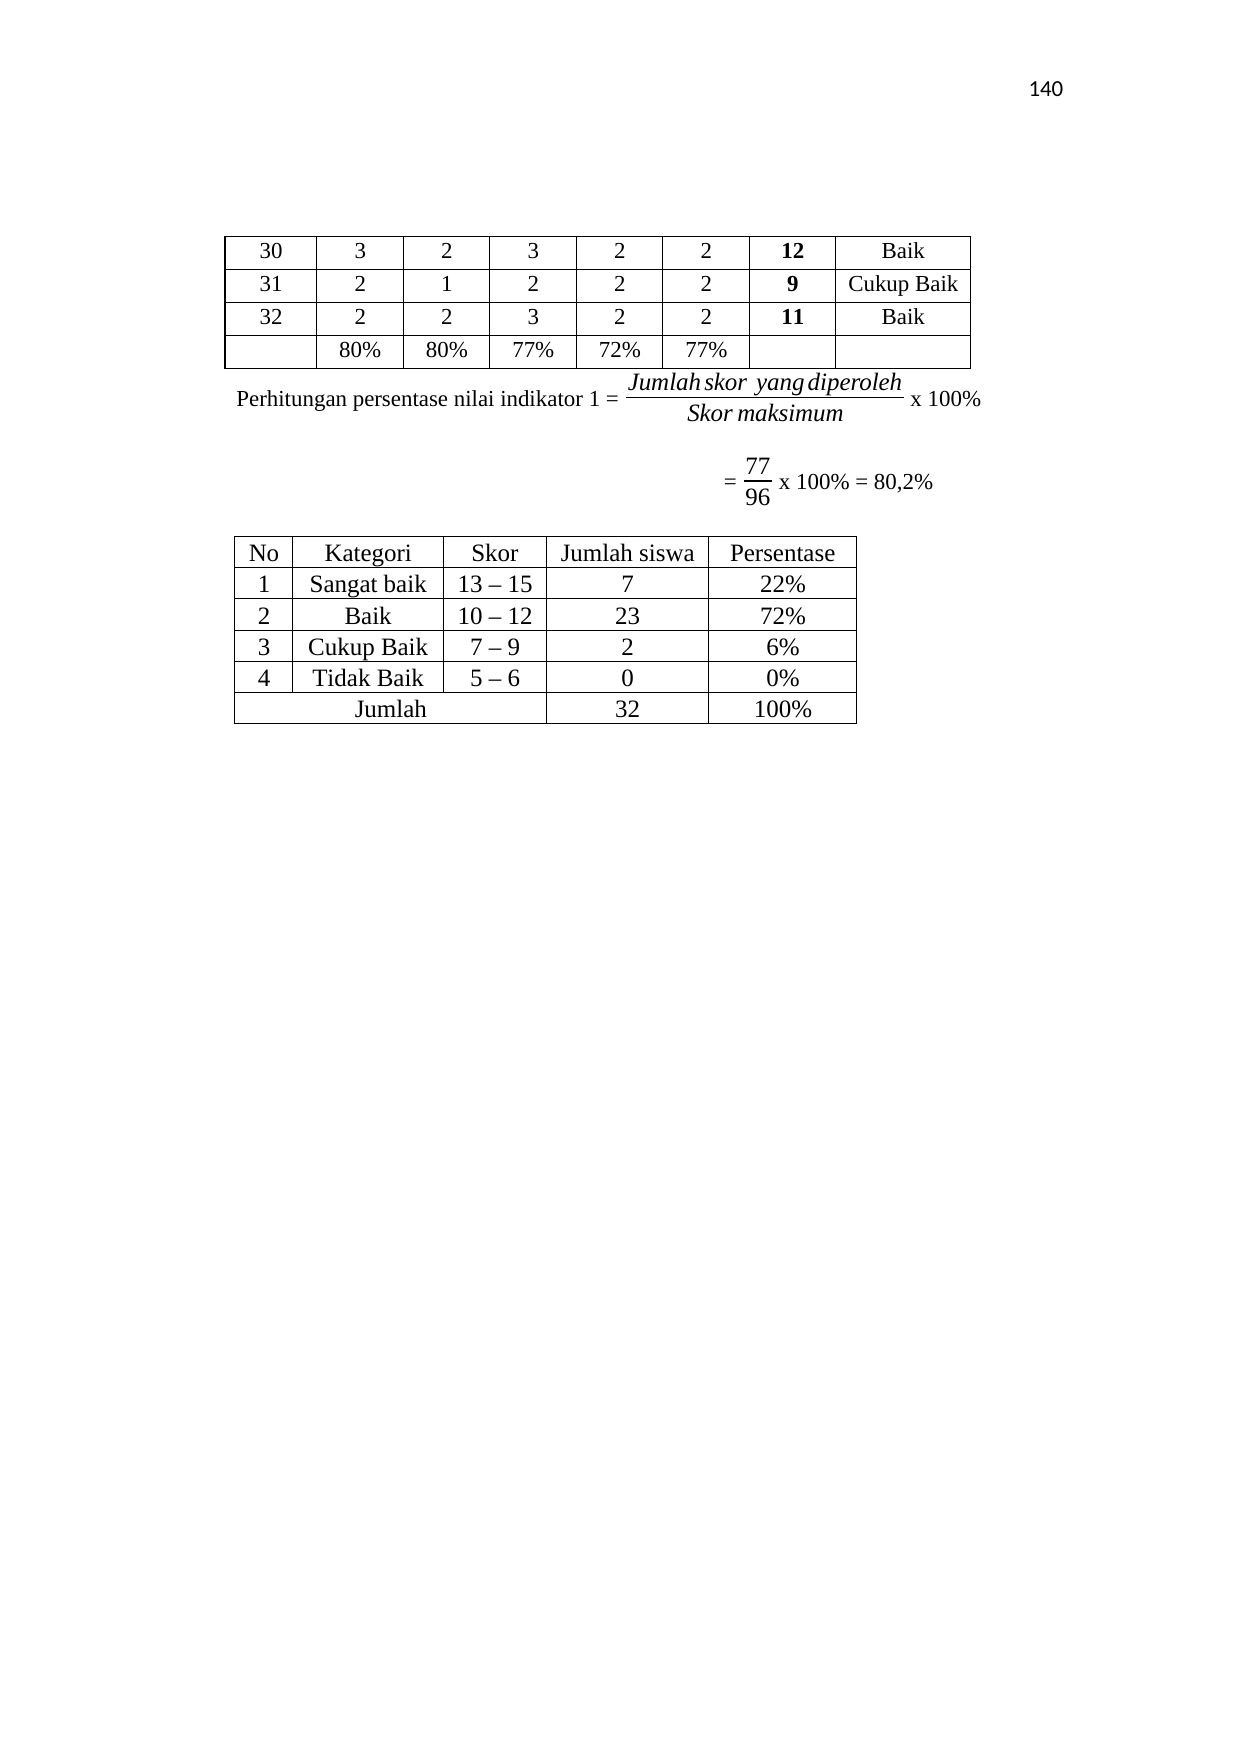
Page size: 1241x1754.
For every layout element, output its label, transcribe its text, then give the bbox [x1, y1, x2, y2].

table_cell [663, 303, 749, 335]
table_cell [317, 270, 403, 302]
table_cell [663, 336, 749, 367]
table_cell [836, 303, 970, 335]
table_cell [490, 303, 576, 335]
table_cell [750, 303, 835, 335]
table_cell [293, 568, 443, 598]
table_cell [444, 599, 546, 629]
text Perhitungan persentase nilai indikator 1 = x 100% [236, 368, 1063, 427]
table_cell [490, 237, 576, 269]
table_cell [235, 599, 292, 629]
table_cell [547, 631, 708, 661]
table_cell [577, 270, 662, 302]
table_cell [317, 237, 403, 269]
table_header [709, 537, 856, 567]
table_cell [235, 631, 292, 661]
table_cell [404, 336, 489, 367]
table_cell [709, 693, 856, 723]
text = x 100% = 80,2% [723, 452, 1063, 511]
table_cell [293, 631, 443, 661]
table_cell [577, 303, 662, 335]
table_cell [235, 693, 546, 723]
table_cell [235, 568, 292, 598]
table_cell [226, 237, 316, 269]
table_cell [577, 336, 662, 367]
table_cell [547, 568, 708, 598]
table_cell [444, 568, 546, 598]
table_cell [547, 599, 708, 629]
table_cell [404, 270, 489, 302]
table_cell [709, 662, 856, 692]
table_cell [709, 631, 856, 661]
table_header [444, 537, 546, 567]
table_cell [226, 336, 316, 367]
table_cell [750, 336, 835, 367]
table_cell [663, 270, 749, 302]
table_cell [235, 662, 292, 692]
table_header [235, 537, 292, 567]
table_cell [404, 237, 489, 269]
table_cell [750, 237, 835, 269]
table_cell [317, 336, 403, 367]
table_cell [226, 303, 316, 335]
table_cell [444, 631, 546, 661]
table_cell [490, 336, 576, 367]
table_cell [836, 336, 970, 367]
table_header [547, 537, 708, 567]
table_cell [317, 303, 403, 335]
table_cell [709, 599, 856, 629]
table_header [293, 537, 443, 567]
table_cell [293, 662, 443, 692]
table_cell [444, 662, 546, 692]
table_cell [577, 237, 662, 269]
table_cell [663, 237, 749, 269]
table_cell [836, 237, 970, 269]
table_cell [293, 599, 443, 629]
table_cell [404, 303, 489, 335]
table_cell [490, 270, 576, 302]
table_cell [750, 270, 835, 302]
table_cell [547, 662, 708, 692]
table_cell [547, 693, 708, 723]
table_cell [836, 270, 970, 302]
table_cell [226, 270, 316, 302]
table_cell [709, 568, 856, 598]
